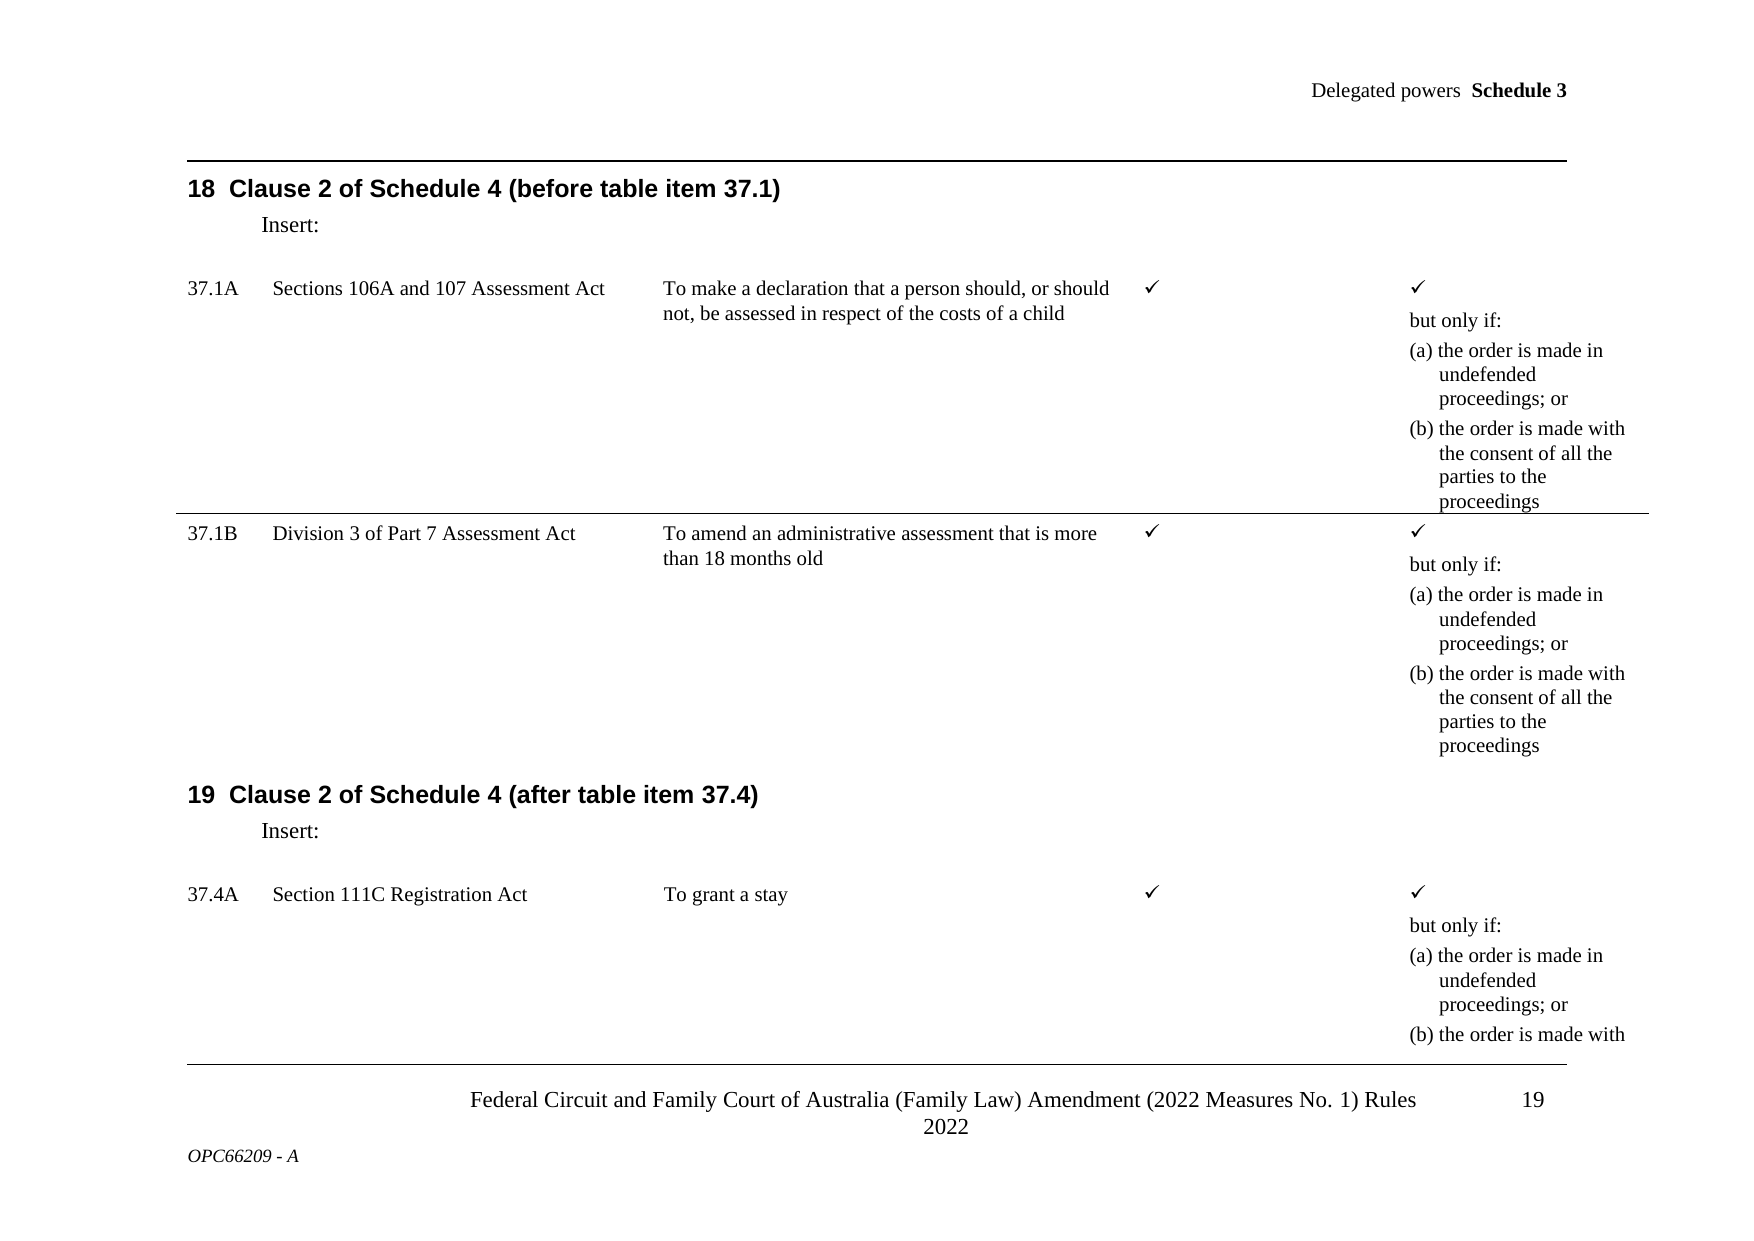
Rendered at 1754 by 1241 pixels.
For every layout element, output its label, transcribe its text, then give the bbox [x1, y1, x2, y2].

table_header Sections 106A and 107 Assessment Act [261, 269, 652, 513]
text Insert: [261, 817, 1567, 843]
table_cell [1132, 514, 1398, 757]
table_header 37.4A [176, 875, 261, 1046]
table_header To make a declaration that a person should, or should not, be assessed in respect of the costs of a child [652, 269, 1132, 513]
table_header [261, 875, 652, 1046]
text 19 Clause 2 of Schedule 4 (after table item 37.4) [187, 780, 1567, 809]
table_cell To amend an administrative assessment that is more than 18 months old [652, 514, 1132, 757]
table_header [1398, 875, 1649, 1046]
table_header but only if: (a) the order is made in undefended proceedings; or (b) the order is made with the consent of all the parties to the proceedings [1398, 269, 1649, 513]
table_header [1132, 875, 1398, 1046]
table_cell Division 3 of Part 7 Assessment Act [261, 514, 652, 757]
table_header 37.1A [176, 269, 261, 513]
text 18 Clause 2 of Schedule 4 (before table item 37.1) [187, 174, 1567, 203]
text Insert: [261, 212, 1567, 238]
table_header To grant a stay [652, 875, 1132, 1046]
table_cell 37.1B [176, 514, 261, 757]
table_header [1132, 269, 1398, 513]
table_cell but only if: (a) the order is made in undefended proceedings; or (b) the order is made with the consent of all the parties to the proceedings [1398, 514, 1649, 757]
